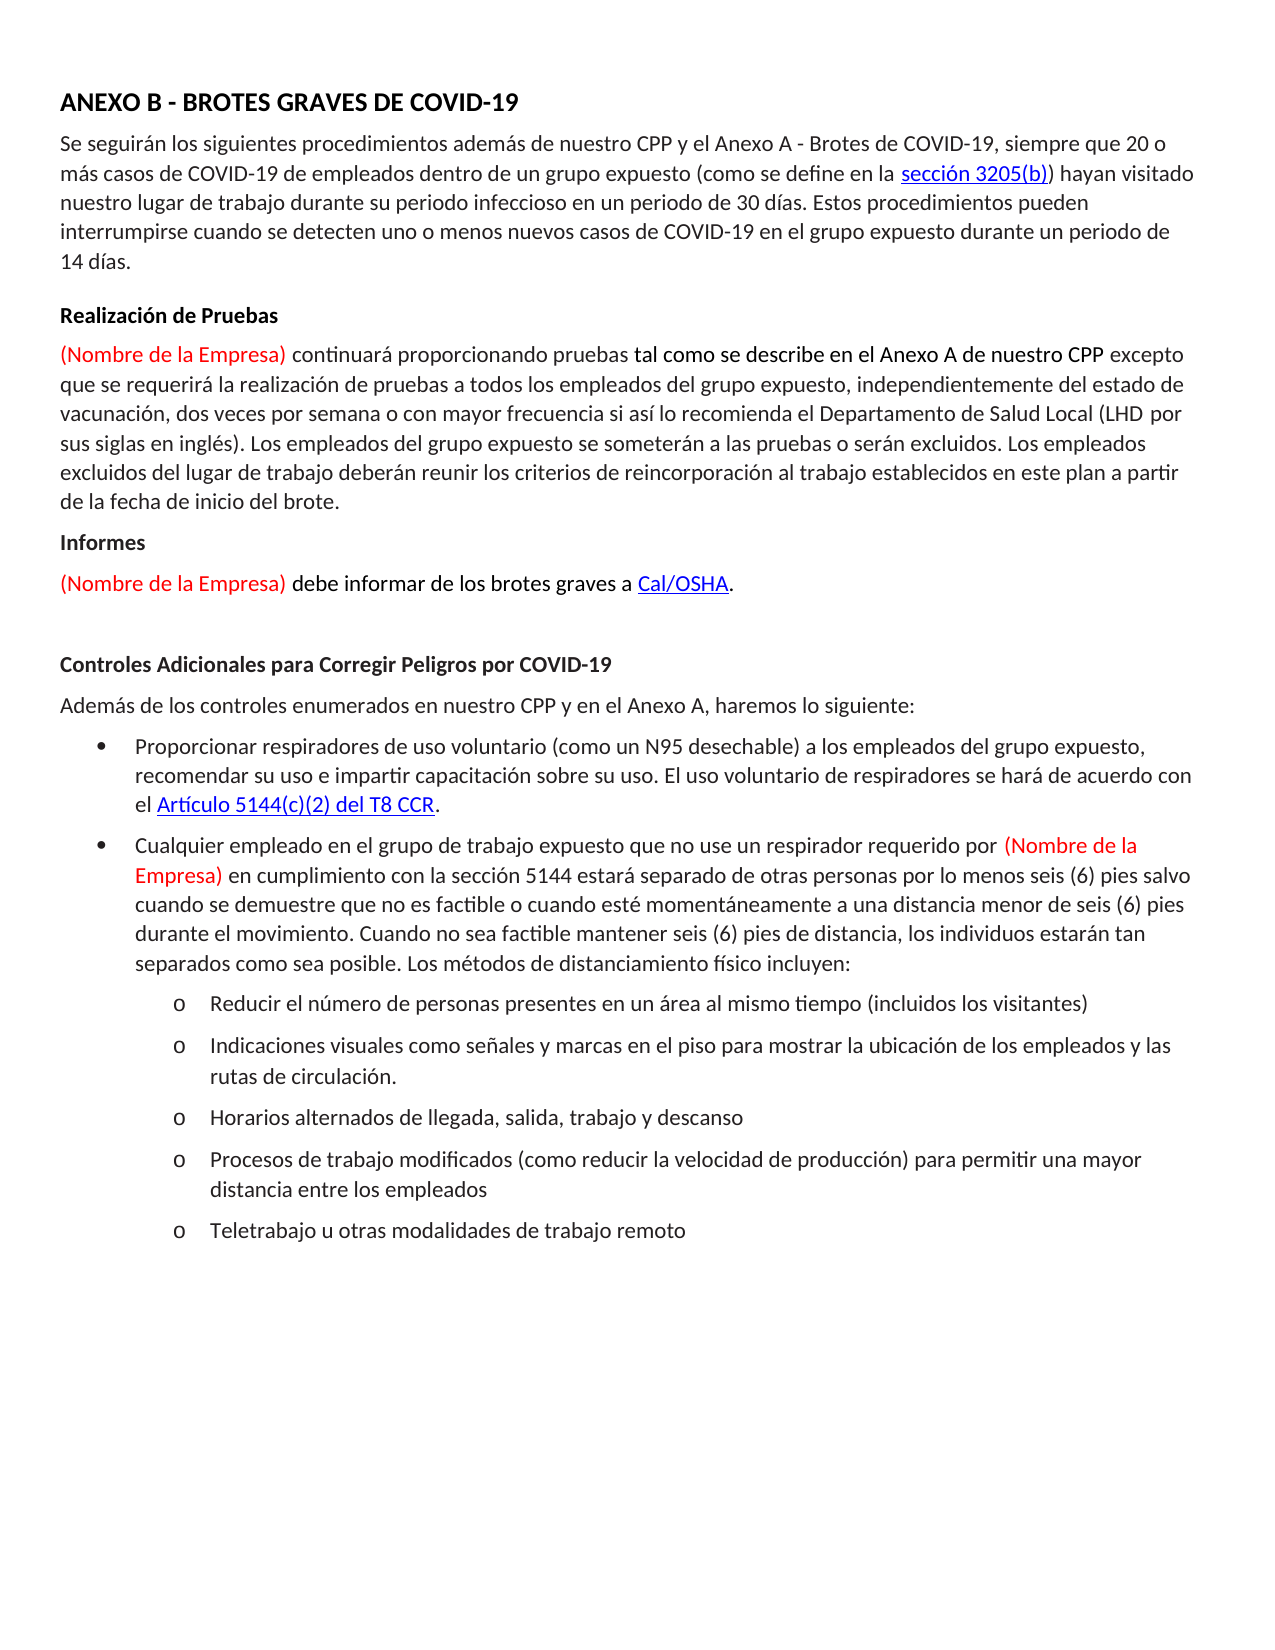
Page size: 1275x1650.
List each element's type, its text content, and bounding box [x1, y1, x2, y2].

text Se seguirán los siguientes procedimientos además de nuestro CPP y el Anexo A - Brotes de COVID-19, siempre que 20 o más casos de COVID-19 de empleados dentro de un grupo expuesto (como se define en la sección 3205(b)) hayan visitado nuestro lugar de trabajo durante su periodo infeccioso en un periodo de 30 días. Estos procedimientos pueden interrumpirse cuando se detecten uno o menos nuevos casos de COVID-19 en el grupo expuesto durante un periodo de 14 días. [60, 129, 1196, 275]
list Reducir el número de personas presentes en un área al mismo tiempo (incluidos los visitantes) [172, 989, 1196, 1019]
list Indicaciones visuales como señales y marcas en el piso para mostrar la ubicación de los empleados y las rutas de circulación. [172, 1032, 1196, 1090]
list Horarios alternados de llegada, salida, trabajo y descanso [172, 1103, 1196, 1132]
text Controles Adicionales para Corregir Peligros por COVID-19 [60, 650, 1196, 678]
text Además de los controles enumerados en nuestro CPP y en el Anexo A, haremos lo siguiente: [60, 691, 1196, 719]
list Procesos de trabajo modificados (como reducir la velocidad de producción) para permitir una mayor distancia entre los empleados [172, 1145, 1196, 1203]
text Informes [60, 528, 1196, 556]
subtitle ANEXO B - BROTES GRAVES DE COVID-19 [60, 85, 1200, 118]
list Proporcionar respiradores de uso voluntario (como un N95 desechable) a los empleados del grupo expuesto, recomendar su uso e impartir capacitación sobre su uso. El uso voluntario de respiradores se hará de acuerdo con el Artículo 5144(c)(2) del T8 CCR. [97, 732, 1196, 819]
text (Nombre de la Empresa) debe informar de los brotes graves a Cal/OSHA. [60, 569, 1196, 597]
text (Nombre de la Empresa) continuará proporcionando pruebas tal como se describe en el Anexo A de nuestro CPP excepto que se requerirá la realización de pruebas a todos los empleados del grupo expuesto, independientemente del estado de vacunación, dos veces por semana o con mayor frecuencia si así lo recomienda el Departamento de Salud Local (LHD por sus siglas en inglés). Los empleados del grupo expuesto se someterán a las pruebas o serán excluidos. Los empleados excluidos del lugar de trabajo deberán reunir los criterios de reincorporación al trabajo establecidos en este plan a partir de la fecha de inicio del brote. [60, 341, 1196, 516]
subtitle Realización de Pruebas [60, 301, 1200, 329]
list Teletrabajo u otras modalidades de trabajo remoto [172, 1216, 1196, 1245]
list Cualquier empleado en el grupo de trabajo expuesto que no use un respirador requerido por (Nombre de la Empresa) en cumplimiento con la sección 5144 estará separado de otras personas por lo menos seis (6) pies salvo cuando se demuestre que no es factible o cuando esté momentáneamente a una distancia menor de seis (6) pies durante el movimiento. Cuando no sea factible mantener seis (6) pies de distancia, los individuos estarán tan separados como sea posible. Los métodos de distanciamiento físico incluyen: [97, 831, 1196, 977]
